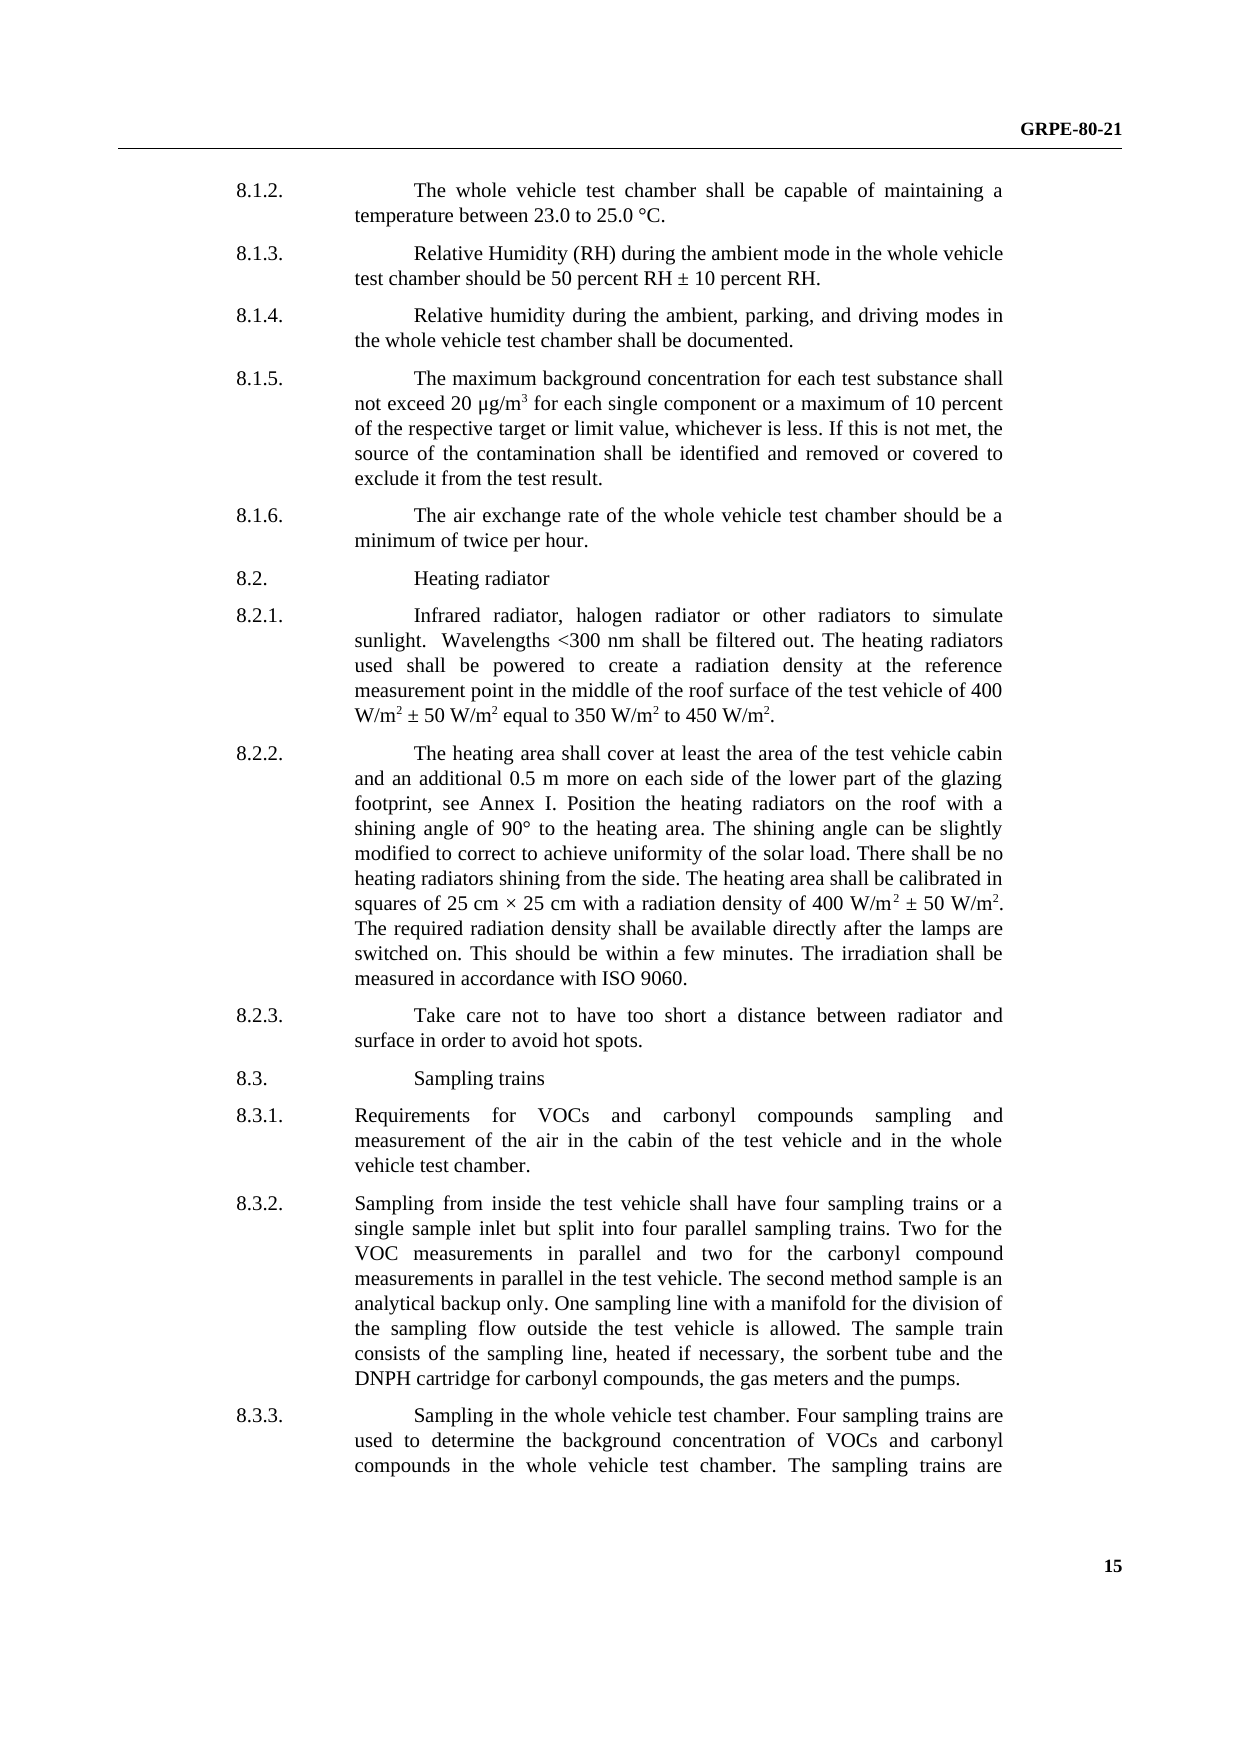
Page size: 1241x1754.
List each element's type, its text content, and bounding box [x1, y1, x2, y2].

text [236, 1402, 1004, 1477]
text 8.2.3. Take care not to have too short a distance between radiator and surface in order to avoid hot spots. [236, 1002, 1004, 1052]
text 8.2.1. Infrared radiator, halogen radiator or other radiators to simulate sunlight. Wavelengths <300 nm shall be filtered out. The heating radiators used shall be powered to create a radiation density at the reference measurement point in the middle of the roof surface of the test vehicle of 400 W/m2 ± 50 W/m2 equal to 350 W/m2 to 450 W/m2. [236, 602, 1004, 727]
text 8.2. Heating radiator [236, 565, 1004, 590]
text 8.3.1. Requirements for VOCs and carbonyl compounds sampling and measurement of the air in the cabin of the test vehicle and in the whole vehicle test chamber. [236, 1102, 1004, 1177]
text 8.3. Sampling trains [236, 1065, 1004, 1090]
text 8.1.5. The maximum background concentration for each test substance shall not exceed 20 μg/m3 for each single component or a maximum of 10 percent of the respective target or limit value, whichever is less. If this is not met, the source of the contamination shall be identified and removed or covered to exclude it from the test result. [236, 365, 1004, 490]
text 8.1.2. The whole vehicle test chamber shall be capable of maintaining a temperature between 23.0 to 25.0 °C. [236, 177, 1004, 227]
text 8.1.3. Relative Humidity (RH) during the ambient mode in the whole vehicle test chamber should be 50 percent RH ± 10 percent RH. [236, 240, 1004, 290]
text 8.1.6. The air exchange rate of the whole vehicle test chamber should be a minimum of twice per hour. [236, 502, 1004, 552]
text 8.1.4. Relative humidity during the ambient, parking, and driving modes in the whole vehicle test chamber shall be documented. [236, 302, 1004, 352]
text 8.2.2. The heating area shall cover at least the area of the test vehicle cabin and an additional 0.5 m more on each side of the lower part of the glazing footprint, see Annex I. Position the heating radiators on the roof with a shining angle of 90° to the heating area. The shining angle can be slightly modified to correct to achieve uniformity of the solar load. There shall be no heating radiators shining from the side. The heating area shall be calibrated in squares of 25 cm × 25 cm with a radiation density of 400 W/m2 ± 50 W/m2. The required radiation density shall be available directly after the lamps are switched on. This should be within a few minutes. The irradiation shall be measured in accordance with ISO 9060. [236, 740, 1004, 990]
text 8.3.2. Sampling from inside the test vehicle shall have four sampling trains or a single sample inlet but split into four parallel sampling trains. Two for the VOC measurements in parallel and two for the carbonyl compound measurements in parallel in the test vehicle. The second method sample is an analytical backup only. One sampling line with a manifold for the division of the sampling flow outside the test vehicle is allowed. The sample train consists of the sampling line, heated if necessary, the sorbent tube and the DNPH cartridge for carbonyl compounds, the gas meters and the pumps. [236, 1190, 1004, 1390]
